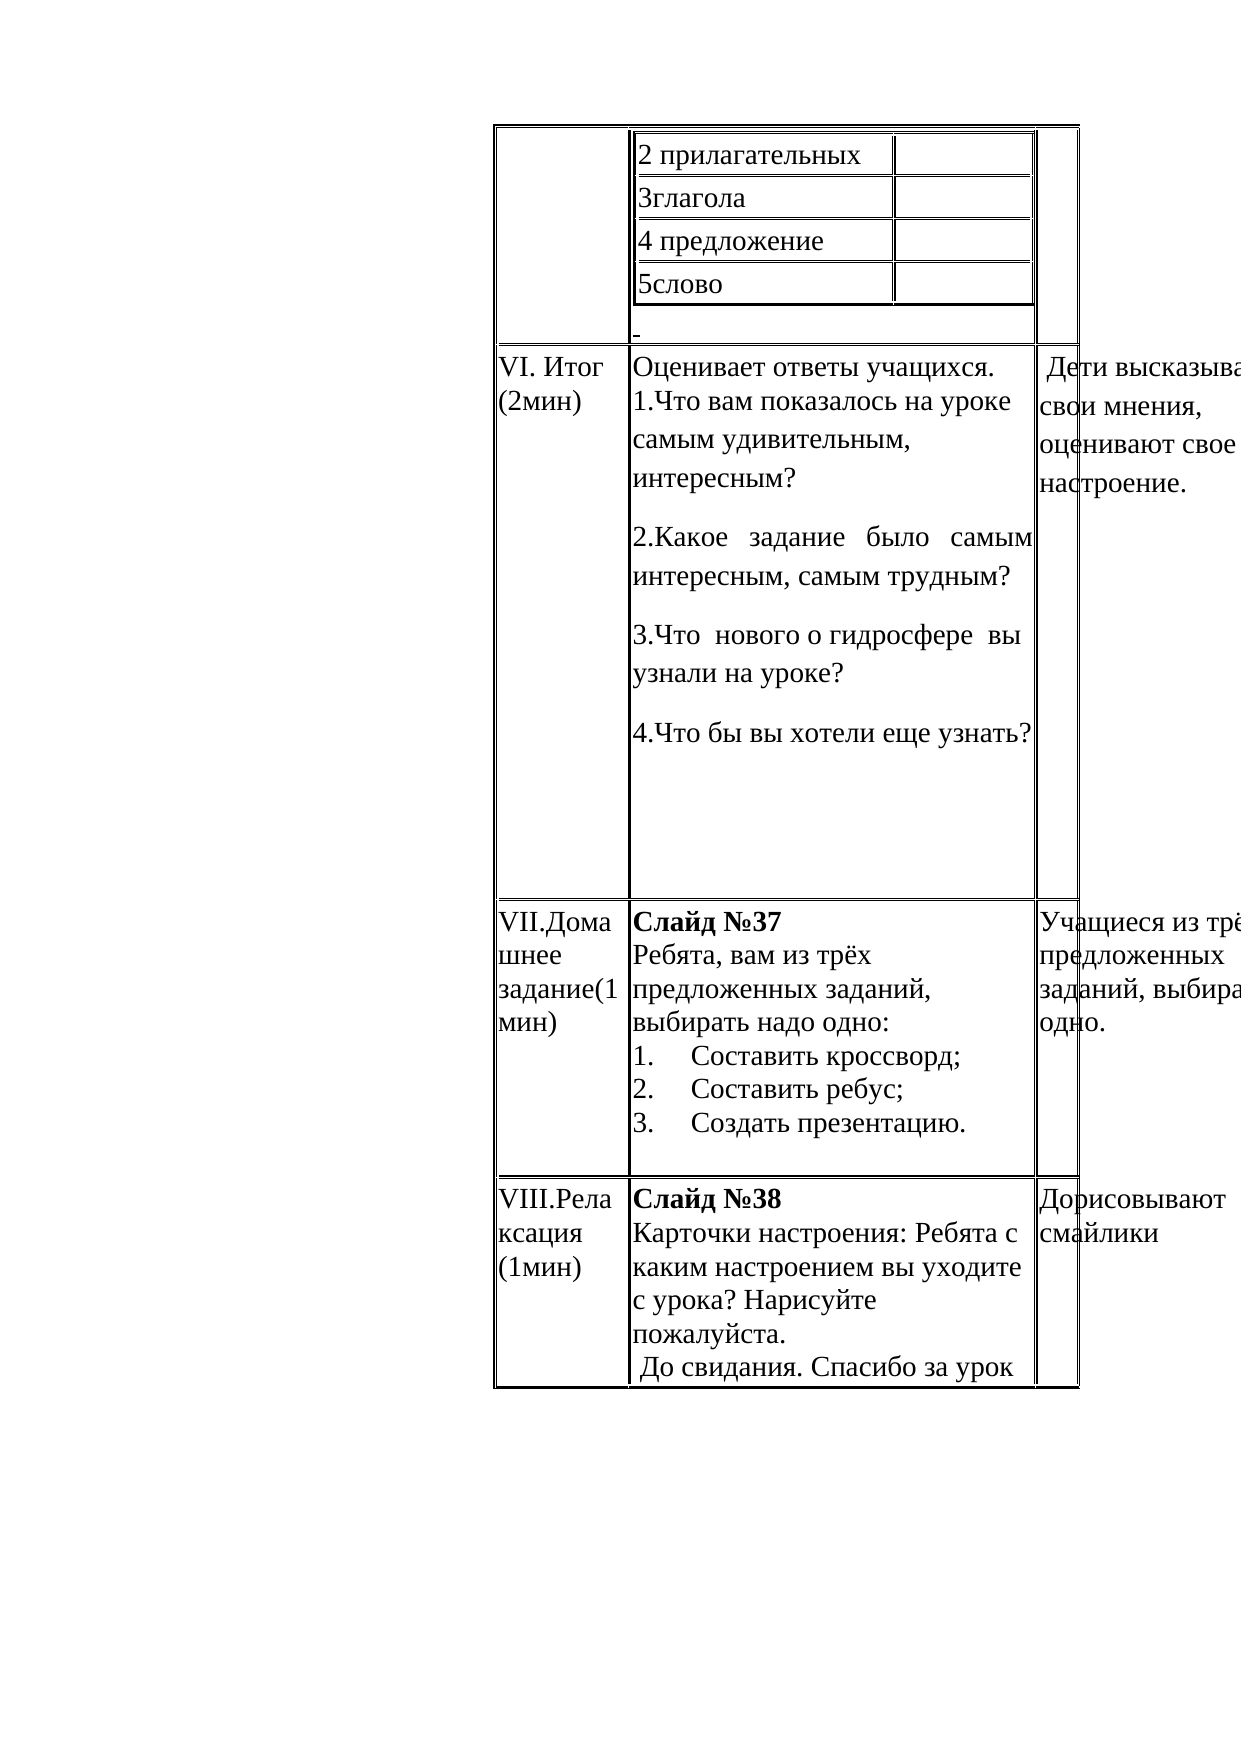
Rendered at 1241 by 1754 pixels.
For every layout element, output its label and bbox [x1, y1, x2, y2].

table_header [250, 118, 1078, 1597]
